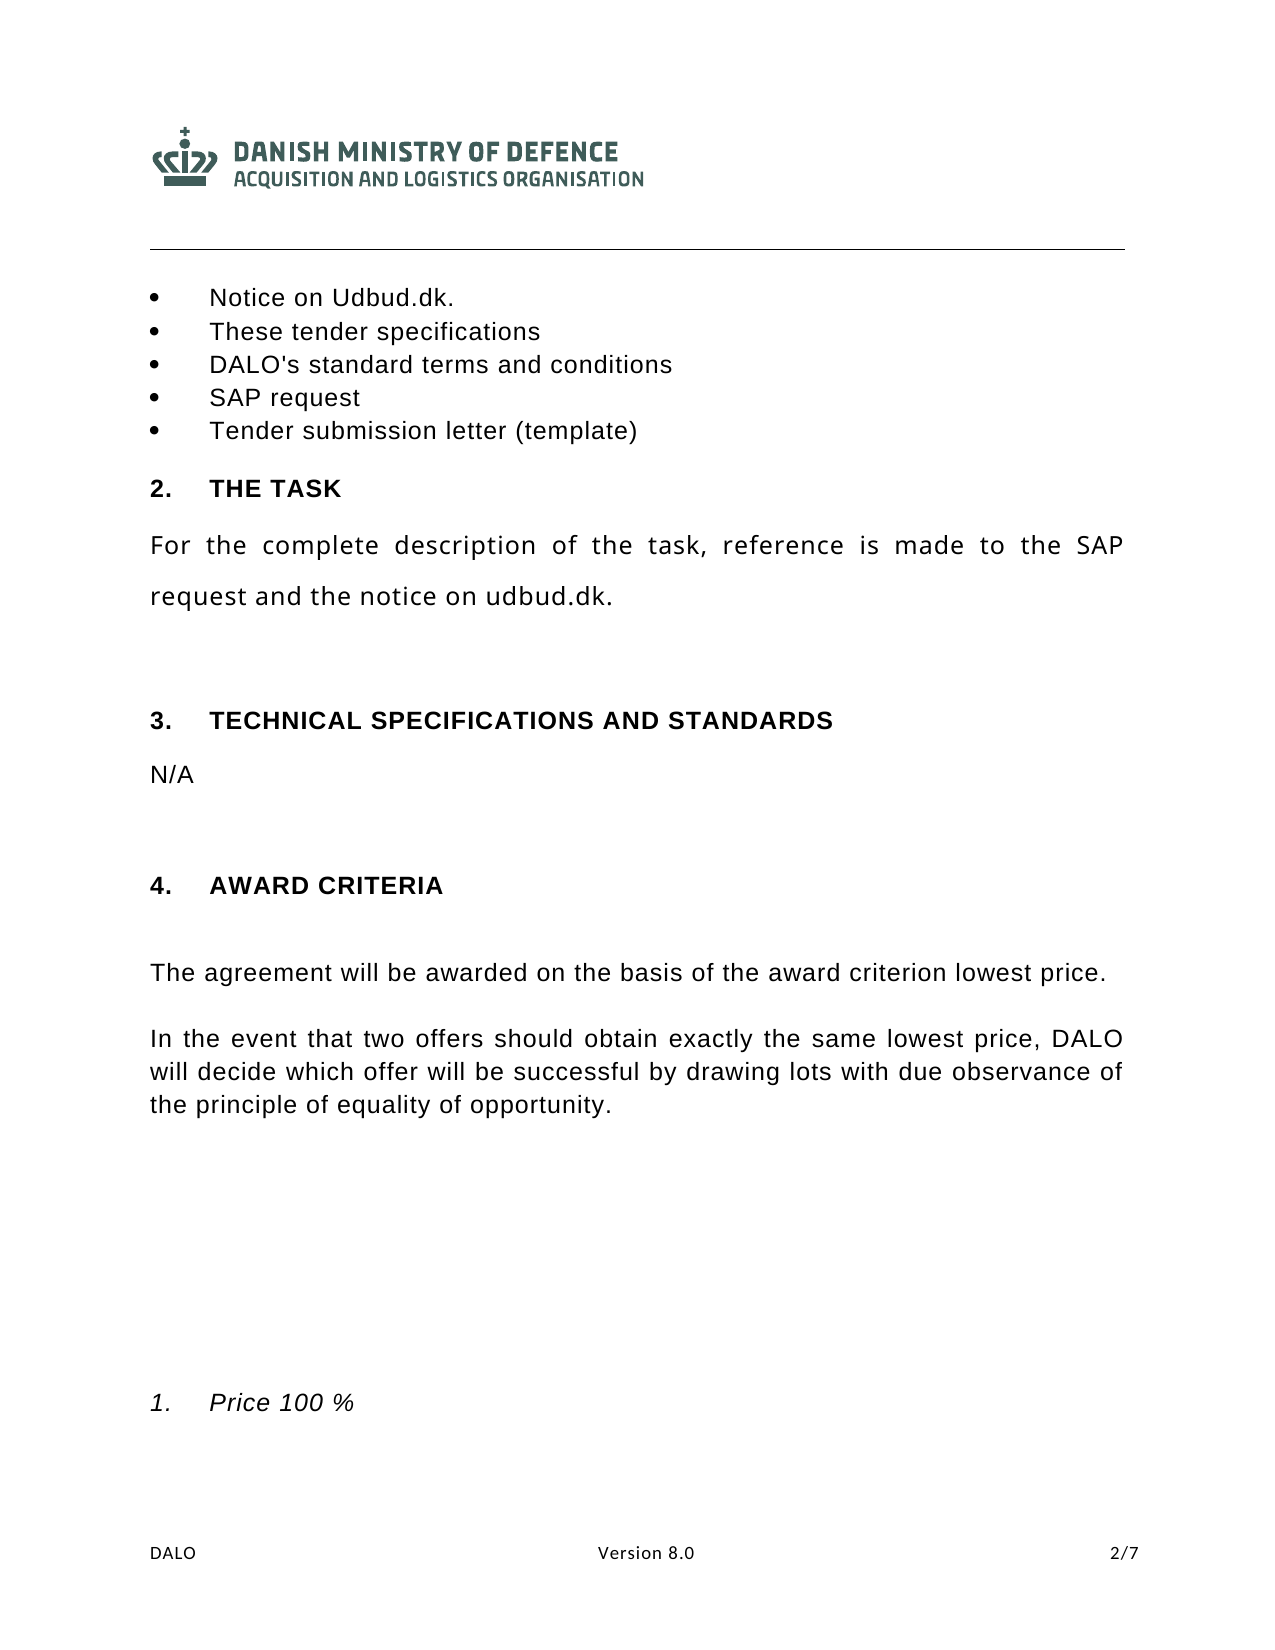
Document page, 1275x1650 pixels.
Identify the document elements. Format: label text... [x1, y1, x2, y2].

list DALO's standard terms and conditions [150, 350, 1125, 378]
subtitle The task [150, 474, 1125, 503]
text 1. Price 100 % [150, 1388, 1125, 1416]
text In the event that two offers should obtain exactly the same lowest price, DALO will decide which offer will be successful by drawing lots with due observance of the principle of equality of opportunity. [150, 1024, 1125, 1119]
list These tender specifications [150, 317, 1125, 345]
list Tender submission letter (template) [150, 416, 1125, 445]
text The agreement will be awarded on the basis of the award criterion lowest price. [150, 958, 1125, 987]
subtitle Award criteria [150, 871, 1125, 900]
text For the complete description of the task, reference is made to the SAP request and the notice on udbud.dk. [150, 528, 1125, 613]
text N/A [150, 760, 1125, 789]
list Notice on Udbud.dk. [150, 283, 1125, 312]
list SAP request [150, 383, 1125, 412]
subtitle Technical specifications and standardsnt.the contract to a tenderer who cannot fullfill take place within this period.dske leverandører.el kravspecifika [150, 706, 1125, 735]
